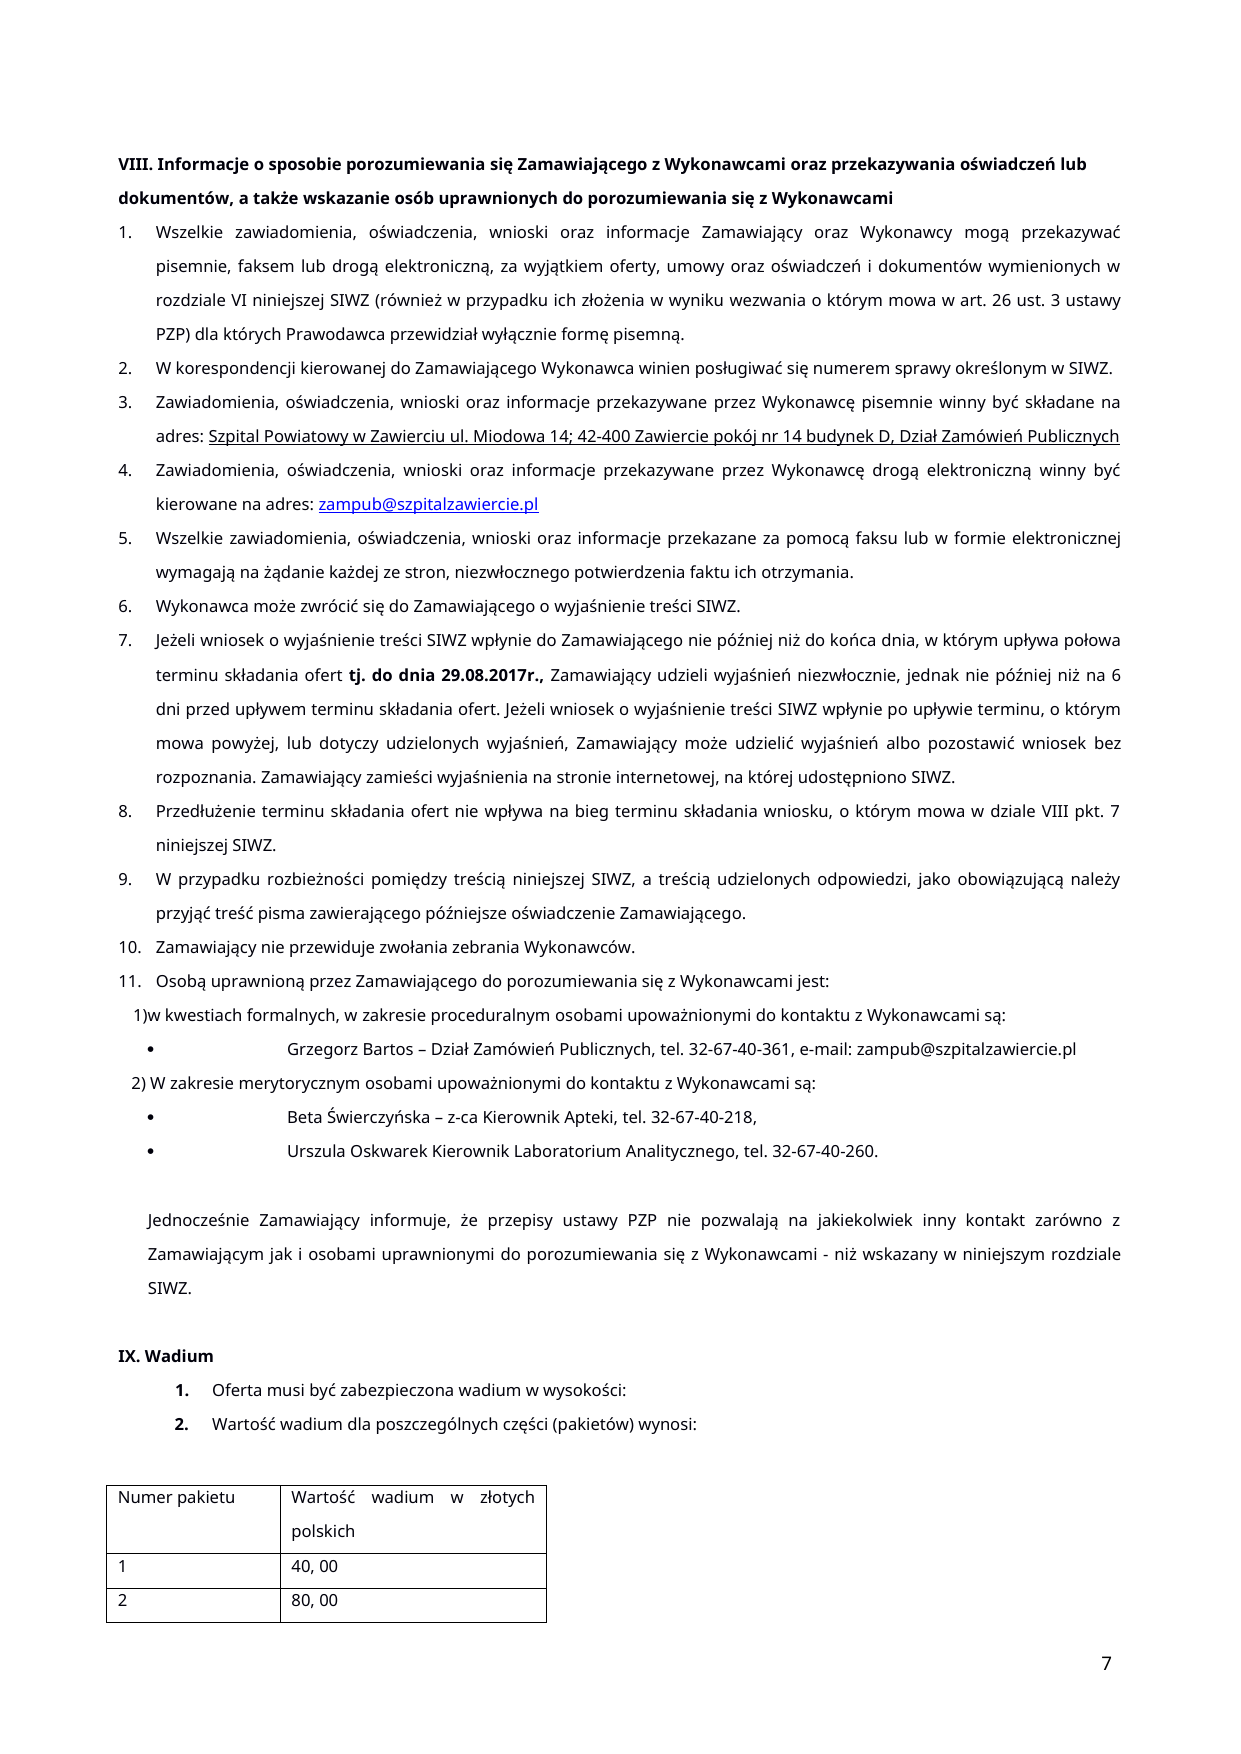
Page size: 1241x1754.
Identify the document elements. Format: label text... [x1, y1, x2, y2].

text Jednocześnie Zamawiający informuje, że przepisy ustawy PZP nie pozwalają na jakiekolwiek inny kontakt zarówno z Zamawiającym jak i osobami uprawnionymi do porozumiewania się z Wykonawcami - niż wskazany w niniejszym rozdziale SIWZ. [148, 1208, 1122, 1299]
list Urszula Oskwarek Kierownik Laboratorium Analitycznego, tel. 32-67-40-260. [148, 1140, 1122, 1163]
subtitle Zawiadomienia, oświadczenia, wnioski oraz informacje przekazywane przez Wykonawcę drogą elektroniczną winny być kierowane na adres: zampub@szpitalzawiercie.pl [118, 459, 1122, 516]
subtitle Wszelkie zawiadomienia, oświadczenia, wnioski oraz informacje Zamawiający oraz Wykonawcy mogą przekazywać pisemnie, faksem lub drogą elektroniczną, za wyjątkiem oferty, umowy oraz oświadczeń i dokumentów wymienionych w rozdziale VI niniejszej SIWZ (również w przypadku ich złożenia w wyniku wezwania o którym mowa w art. 26 ust. 3 ustawy PZP) dla których Prawodawca przewidział wyłącznie formę pisemną. [118, 220, 1122, 345]
subtitle Wykonawca może zwrócić się do Zamawiającego o wyjaśnienie treści SIWZ. [118, 595, 1122, 618]
subtitle Wszelkie zawiadomienia, oświadczenia, wnioski oraz informacje przekazane za pomocą faksu lub w formie elektronicznej wymagają na żądanie każdej ze stron, niezwłocznego potwierdzenia faktu ich otrzymania. [118, 527, 1122, 584]
text 1)w kwestiach formalnych, w zakresie proceduralnym osobami upoważnionymi do kontaktu z Wykonawcami są: [133, 1004, 1122, 1026]
subtitle Osobą uprawnioną przez Zamawiającego do porozumiewania się z Wykonawcami jest: [118, 970, 1122, 992]
subtitle IX. Wadium [118, 1344, 1122, 1367]
table_header Wartość wadium w złotych polskich [281, 1486, 546, 1553]
subtitle Oferta musi być zabezpieczona wadium w wysokości: [175, 1378, 1122, 1401]
table_cell 1 [107, 1554, 280, 1588]
subtitle W korespondencji kierowanej do Zamawiającego Wykonawca winien posługiwać się numerem sprawy określonym w SIWZ. [118, 357, 1122, 379]
list Grzegorz Bartos – Dział Zamówień Publicznych, tel. 32-67-40-361, e-mail: zampub@szpitalzawiercie.pl [148, 1038, 1122, 1061]
table_header Numer pakietu [107, 1486, 280, 1553]
table_cell 40, 00 [281, 1554, 546, 1588]
subtitle VIII. Informacje o sposobie porozumiewania się Zamawiającego z Wykonawcami oraz przekazywania oświadczeń lub dokumentów, a także wskazanie osób uprawnionych do porozumiewania się z Wykonawcami [118, 152, 1122, 209]
subtitle Jeżeli wniosek o wyjaśnienie treści SIWZ wpłynie do Zamawiającego nie później niż do końca dnia, w którym upływa połowa terminu składania ofert tj. do dnia 29.08.2017r., Zamawiający udzieli wyjaśnień niezwłocznie, jednak nie później niż na 6 dni przed upływem terminu składania ofert. Jeżeli wniosek o wyjaśnienie treści SIWZ wpłynie po upływie terminu, o którym mowa powyżej, lub dotyczy udzielonych wyjaśnień, Zamawiający może udzielić wyjaśnień albo pozostawić wniosek bez rozpoznania. Zamawiający zamieści wyjaśnienia na stronie internetowej, na której udostępniono SIWZ. [118, 629, 1122, 788]
table_cell 80, 00 [281, 1589, 546, 1622]
subtitle Zamawiający nie przewiduje zwołania zebrania Wykonawców. [118, 936, 1122, 958]
text 2) W zakresie merytorycznym osobami upoważnionymi do kontaktu z Wykonawcami są: [118, 1072, 1122, 1094]
subtitle Wartość wadium dla poszczególnych części (pakietów) wynosi: [174, 1412, 1122, 1435]
subtitle W przypadku rozbieżności pomiędzy treścią niniejszej SIWZ, a treścią udzielonych odpowiedzi, jako obowiązującą należy przyjąć treść pisma zawierającego późniejsze oświadczenie Zamawiającego. [118, 867, 1122, 924]
subtitle Zawiadomienia, oświadczenia, wnioski oraz informacje przekazywane przez Wykonawcę pisemnie winny być składane na adres: Szpital Powiatowy w Zawierciu ul. Miodowa 14; 42-400 Zawiercie pokój nr 14 budynek D, Dział Zamówień Publicznych [118, 391, 1122, 447]
table_cell 2 [107, 1589, 280, 1622]
subtitle Przedłużenie terminu składania ofert nie wpływa na bieg terminu składania wniosku, o którym mowa w dziale VIII pkt. 7 niniejszej SIWZ. [118, 799, 1122, 856]
list Beta Świerczyńska – z-ca Kierownik Apteki, tel. 32-67-40-218, [148, 1106, 1122, 1129]
